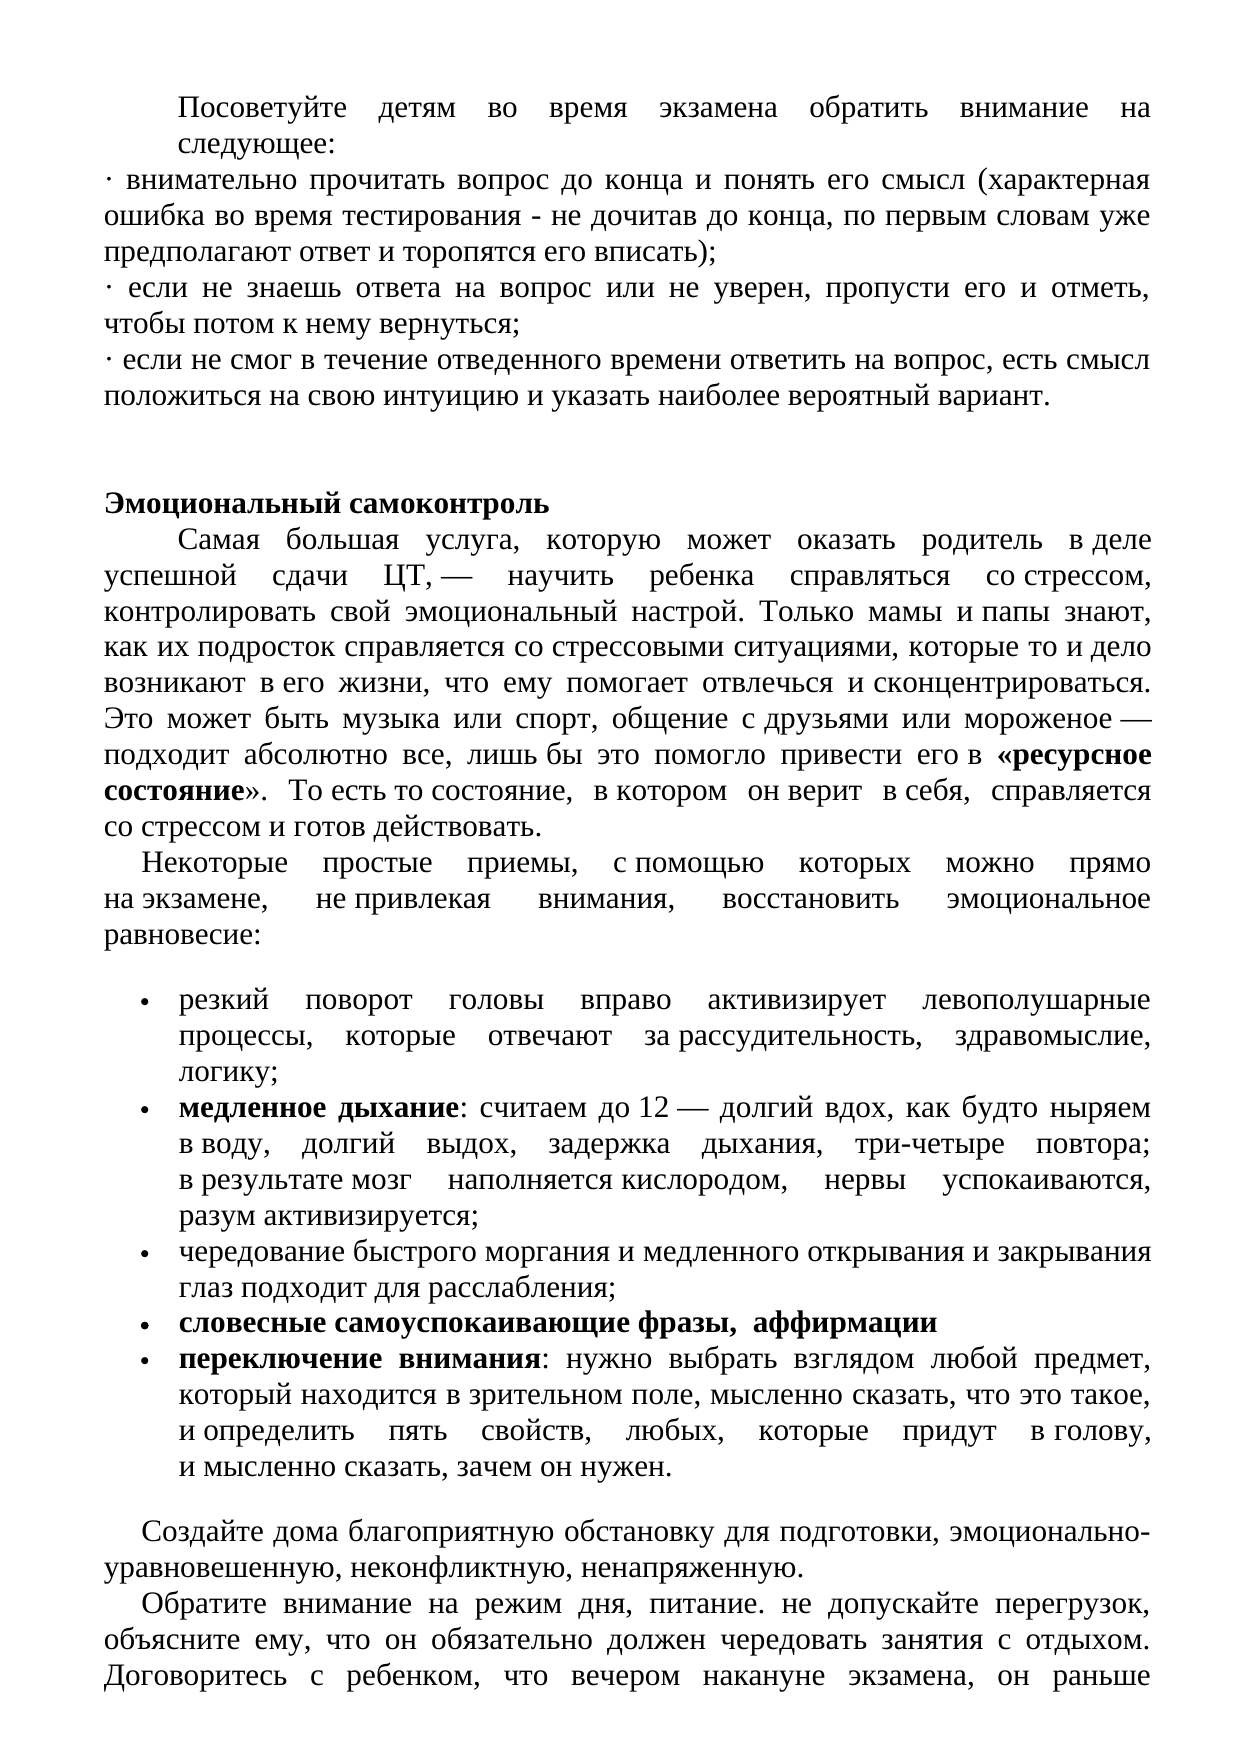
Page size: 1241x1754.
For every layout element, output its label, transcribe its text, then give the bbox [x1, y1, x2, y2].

list медленное дыхание: считаем до 12 — долгий вдох, как будто ныряем в воду, долгий выдох, задержка дыхания, три-четыре повтора; в результате мозг наполняется кислородом, нервы успокаиваются, разум активизируется; [141, 1088, 1152, 1232]
list переключение внимания: нужно выбрать взглядом любой предмет, который находится в зрительном поле, мысленно сказать, что это такое, и определить пять свойств, любых, которые придут в голову, и мысленно сказать, зачем он нужен. [141, 1340, 1152, 1483]
list Посоветуйте детям во время экзамена обратить внимание на следующее: [177, 89, 1152, 161]
text Создайте дома благоприятную обстановку для подготовки, эмоционально-уравновешенную, неконфликтную, ненапряженную. [103, 1513, 1152, 1584]
text Некоторые простые приемы, с помощью которых можно прямо на экзамене, не привлекая внимания, восстановить эмоциональное равновесие: [103, 843, 1152, 951]
subtitle Эмоциональный самоконтроль [103, 484, 1152, 520]
text · если не смог в течение отведенного времени ответить на вопрос, есть смысл положиться на свою интуицию и указать наиболее вероятный вариант. [103, 340, 1152, 412]
list чередование быстрого моргания и медленного открывания и закрывания глаз подходит для расслабления; [141, 1232, 1152, 1304]
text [103, 1584, 1152, 1692]
list резкий поворот головы вправо активизирует левополушарные процессы, которые отвечают за рассудительность, здравомыслие, логику; [141, 980, 1152, 1088]
text Самая большая услуга, которую может оказать родитель в деле успешной сдачи ЦТ, — научить ребенка справляться со стрессом, контролировать свой эмоциональный настрой. Только мамы и папы знают, как их подросток справляется со стрессовыми ситуациями, которые то и дело возникают в его жизни, что ему помогает отвлечься и сконцентрироваться. Это может быть музыка или спорт, общение с друзьями или мороженое — подходит абсолютно все, лишь бы это помогло привести его в «ресурсное состояние». То есть то состояние, в котором он верит в себя, справляется со стрессом и готов действовать. [103, 520, 1152, 843]
text · внимательно прочитать вопрос до конца и понять его смысл (характерная ошибка во время тестирования - не дочитав до конца, по первым словам уже предполагают ответ и торопятся его вписать); [103, 161, 1152, 268]
text · если не знаешь ответа на вопрос или не уверен, пропусти его и отметь, чтобы потом к нему вернуться; [103, 268, 1152, 340]
list словесные самоуспокаивающие фразы, аффирмации [141, 1304, 1152, 1340]
